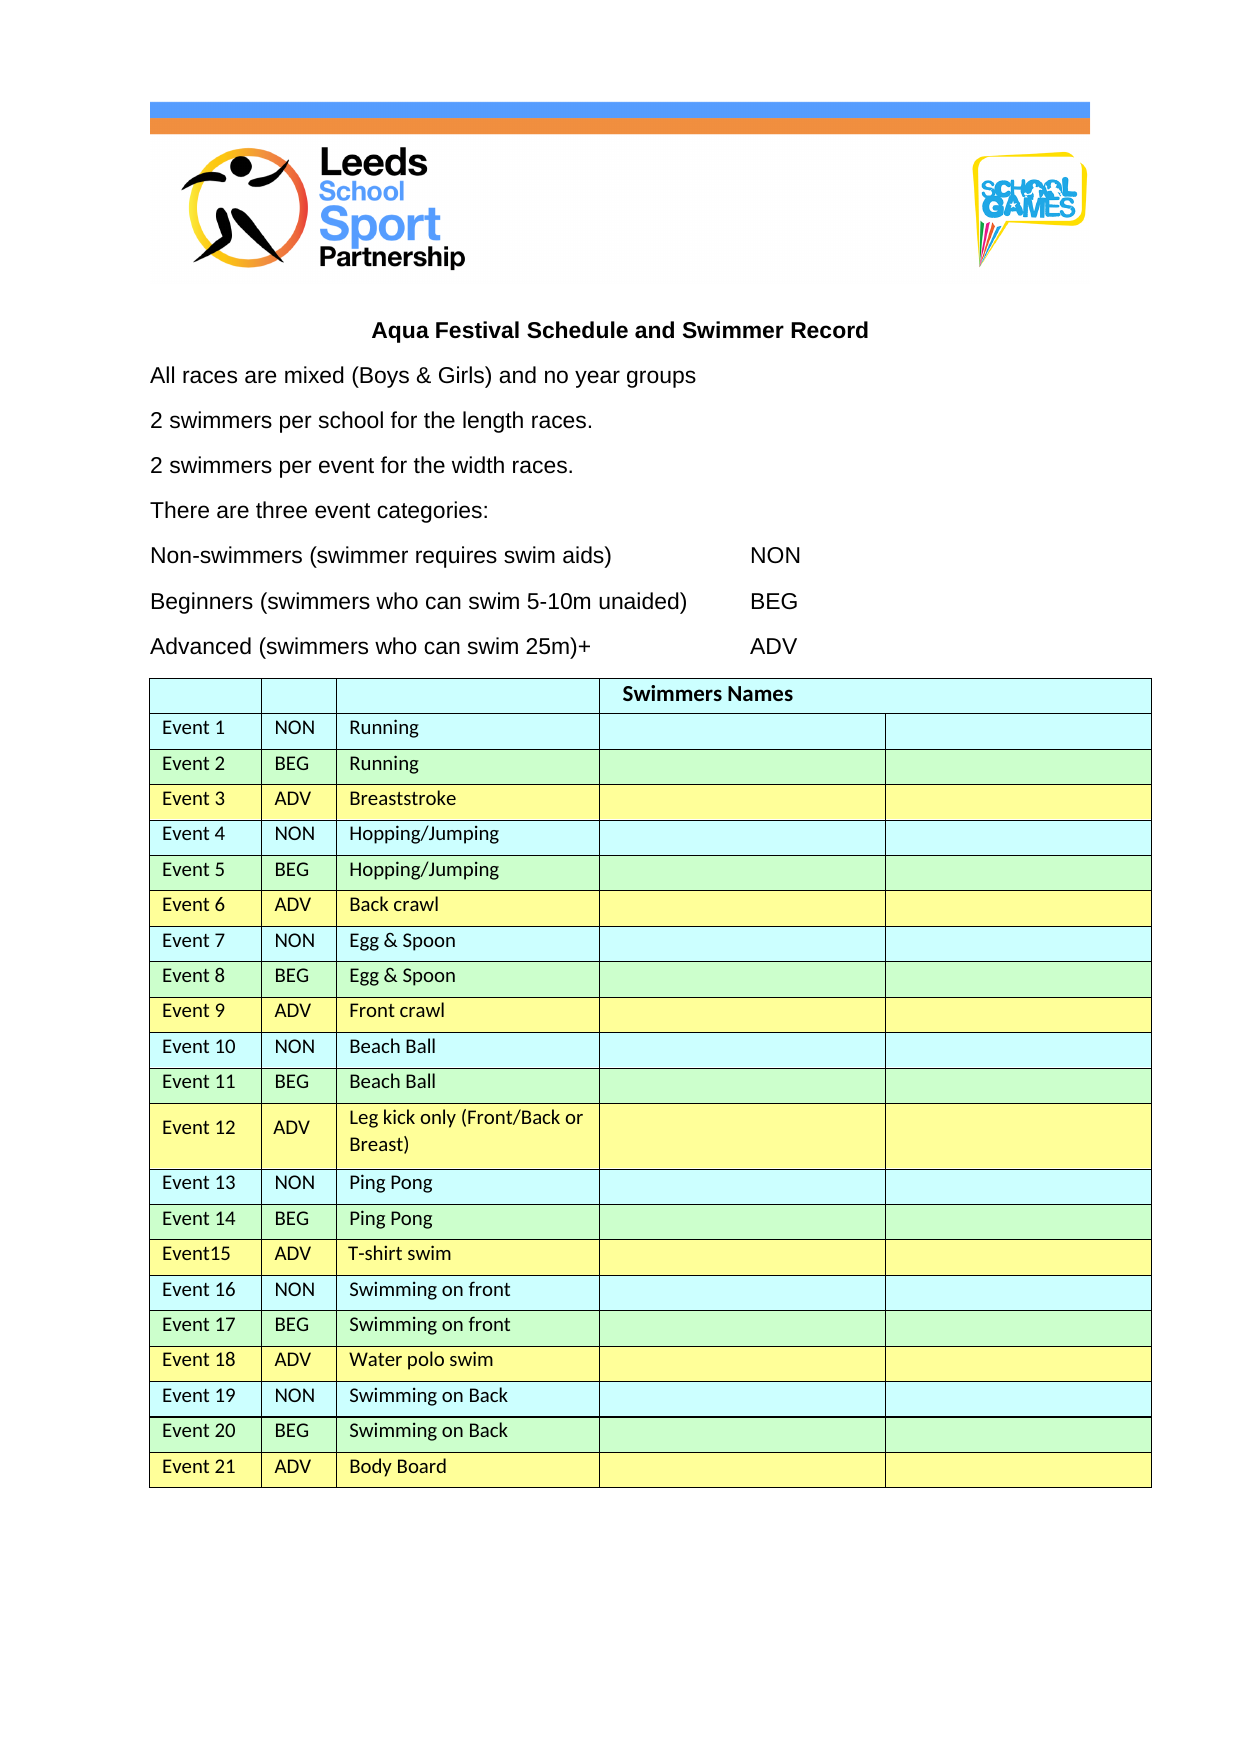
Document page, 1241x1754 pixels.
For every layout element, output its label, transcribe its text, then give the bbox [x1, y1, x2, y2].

table_cell Pong [337, 1205, 599, 1239]
table_cell Event 13 [150, 1170, 261, 1204]
table_cell [600, 1170, 885, 1204]
table_cell Swimming on front [337, 1276, 599, 1310]
table_cell Event15 [150, 1240, 261, 1275]
table_cell BEG [262, 962, 336, 997]
table_cell [600, 998, 885, 1032]
table_cell [600, 1104, 885, 1168]
table_cell [886, 1170, 1151, 1204]
table_cell [600, 1240, 885, 1275]
table_cell Event 17 [150, 1311, 261, 1346]
table_cell [600, 856, 885, 890]
table_cell Hopping/Jumping [337, 856, 599, 890]
table_cell [600, 1453, 885, 1487]
table_cell BEG [262, 856, 336, 890]
table_cell [886, 714, 1151, 749]
table_cell Event 11 [150, 1069, 261, 1103]
table_cell Beach Ball [337, 1069, 599, 1103]
table_cell Running [337, 750, 599, 784]
table_cell [886, 856, 1151, 890]
table_cell Event 20 [150, 1418, 261, 1452]
table_cell Event 2 [150, 750, 261, 784]
table_cell Event 14 [150, 1205, 261, 1239]
table_cell [886, 962, 1151, 997]
table_cell [886, 1453, 1151, 1487]
table_cell [600, 1069, 885, 1103]
table_header [150, 679, 261, 713]
table_cell [600, 821, 885, 855]
table_cell Event 18 [150, 1347, 261, 1381]
picture [150, 101, 1091, 284]
table_cell ADV [262, 998, 336, 1032]
table_cell NON [262, 927, 336, 961]
table_cell T-shirt swim [337, 1240, 599, 1275]
table_cell ADV [262, 1453, 336, 1487]
table_cell Event 8 [150, 962, 261, 997]
table_cell NON [262, 1170, 336, 1204]
text 2 swimmers per school for the length races. [150, 407, 1090, 433]
table_cell [886, 821, 1151, 855]
table_cell [600, 927, 885, 961]
table_cell Event 19 [150, 1382, 261, 1416]
table_cell ADV [262, 1347, 336, 1381]
table_cell [886, 1104, 1151, 1168]
table_cell Egg & Spoon [337, 962, 599, 997]
table_cell Leg kick only (Front/Back or Breast) [337, 1104, 599, 1168]
table_cell [600, 750, 885, 784]
table_header [337, 679, 599, 713]
table_cell [886, 1069, 1151, 1103]
table_cell Swimming on Back [337, 1382, 599, 1416]
table_cell [886, 750, 1151, 784]
text Beginners (swimmers who can swim 5-10m unaided) BEG [112, 588, 1090, 614]
table_cell Event 16 [150, 1276, 261, 1310]
table_cell BEG [262, 1418, 336, 1452]
table_cell Swimming on Back [337, 1418, 599, 1452]
table_cell Running [337, 714, 599, 749]
table_cell [886, 1382, 1151, 1416]
table_cell [600, 1276, 885, 1310]
table_cell [886, 1205, 1151, 1239]
table_cell Event 5 [150, 856, 261, 890]
text There are three event categories: [150, 497, 1090, 524]
table_cell [600, 785, 885, 819]
table_cell Event 1 [150, 714, 261, 749]
table_cell [886, 1276, 1151, 1310]
table_cell Event 3 [150, 785, 261, 819]
table_cell BEG [262, 1311, 336, 1346]
table_cell NON [262, 1382, 336, 1416]
table_cell [600, 1347, 885, 1381]
table_cell BEG [262, 1069, 336, 1103]
table_cell [600, 1311, 885, 1346]
table_cell ADV [262, 785, 336, 819]
table_cell [886, 927, 1151, 961]
table_cell Hopping/Jumping [337, 821, 599, 855]
table_cell Event 10 [150, 1033, 261, 1067]
table_cell Event 6 [150, 891, 261, 926]
table_cell [600, 962, 885, 997]
text 2 swimmers per event for the width races. [150, 452, 1090, 479]
table_cell Egg & Spoon [337, 927, 599, 961]
table_cell Pong [337, 1170, 599, 1204]
table_cell Water polo swim [337, 1347, 599, 1381]
table_cell ADV [262, 1240, 336, 1275]
table_cell Front crawl [337, 998, 599, 1032]
table_cell [886, 891, 1151, 926]
table_cell Body Board [337, 1453, 599, 1487]
table_cell [600, 714, 885, 749]
table_cell ADV [262, 1104, 336, 1168]
table_cell [886, 1347, 1151, 1381]
text Advanced (swimmers who can swim 25m)+ ADV [150, 633, 1090, 659]
table_cell BEG [262, 750, 336, 784]
table_cell NON [262, 714, 336, 749]
table_header [262, 679, 336, 713]
table_cell [886, 785, 1151, 819]
table_cell Event 7 [150, 927, 261, 961]
table_cell BEG [262, 1205, 336, 1239]
text Non-swimmers (swimmer requires swim aids) NON [150, 542, 1150, 569]
table_cell [600, 1205, 885, 1239]
table_cell Event 21 [150, 1453, 261, 1487]
table_cell [600, 891, 885, 926]
table_cell [886, 1418, 1151, 1452]
table_cell Breaststroke [337, 785, 599, 819]
table_cell [886, 1033, 1151, 1067]
table_cell [886, 1240, 1151, 1275]
table_cell [600, 1033, 885, 1067]
table_cell Swimming on front [337, 1311, 599, 1346]
table_cell ADV [262, 891, 336, 926]
table_header Swimmers Names [600, 679, 1151, 713]
table_cell NON [262, 1033, 336, 1067]
table_cell [600, 1418, 885, 1452]
table_cell Beach Ball [337, 1033, 599, 1067]
table_cell [600, 1382, 885, 1416]
table_cell [886, 1311, 1151, 1346]
table_cell Back crawl [337, 891, 599, 926]
table_cell Event 9 [150, 998, 261, 1032]
text Aqua Festival Schedule and Swimmer Record [150, 317, 1090, 343]
table_cell Event 4 [150, 821, 261, 855]
table_cell [886, 998, 1151, 1032]
table_cell NON [262, 1276, 336, 1310]
table_cell Event 12 [150, 1104, 261, 1168]
table_cell NON [262, 821, 336, 855]
text All races are mixed (Boys & Girls) and no year groups [150, 362, 1090, 388]
